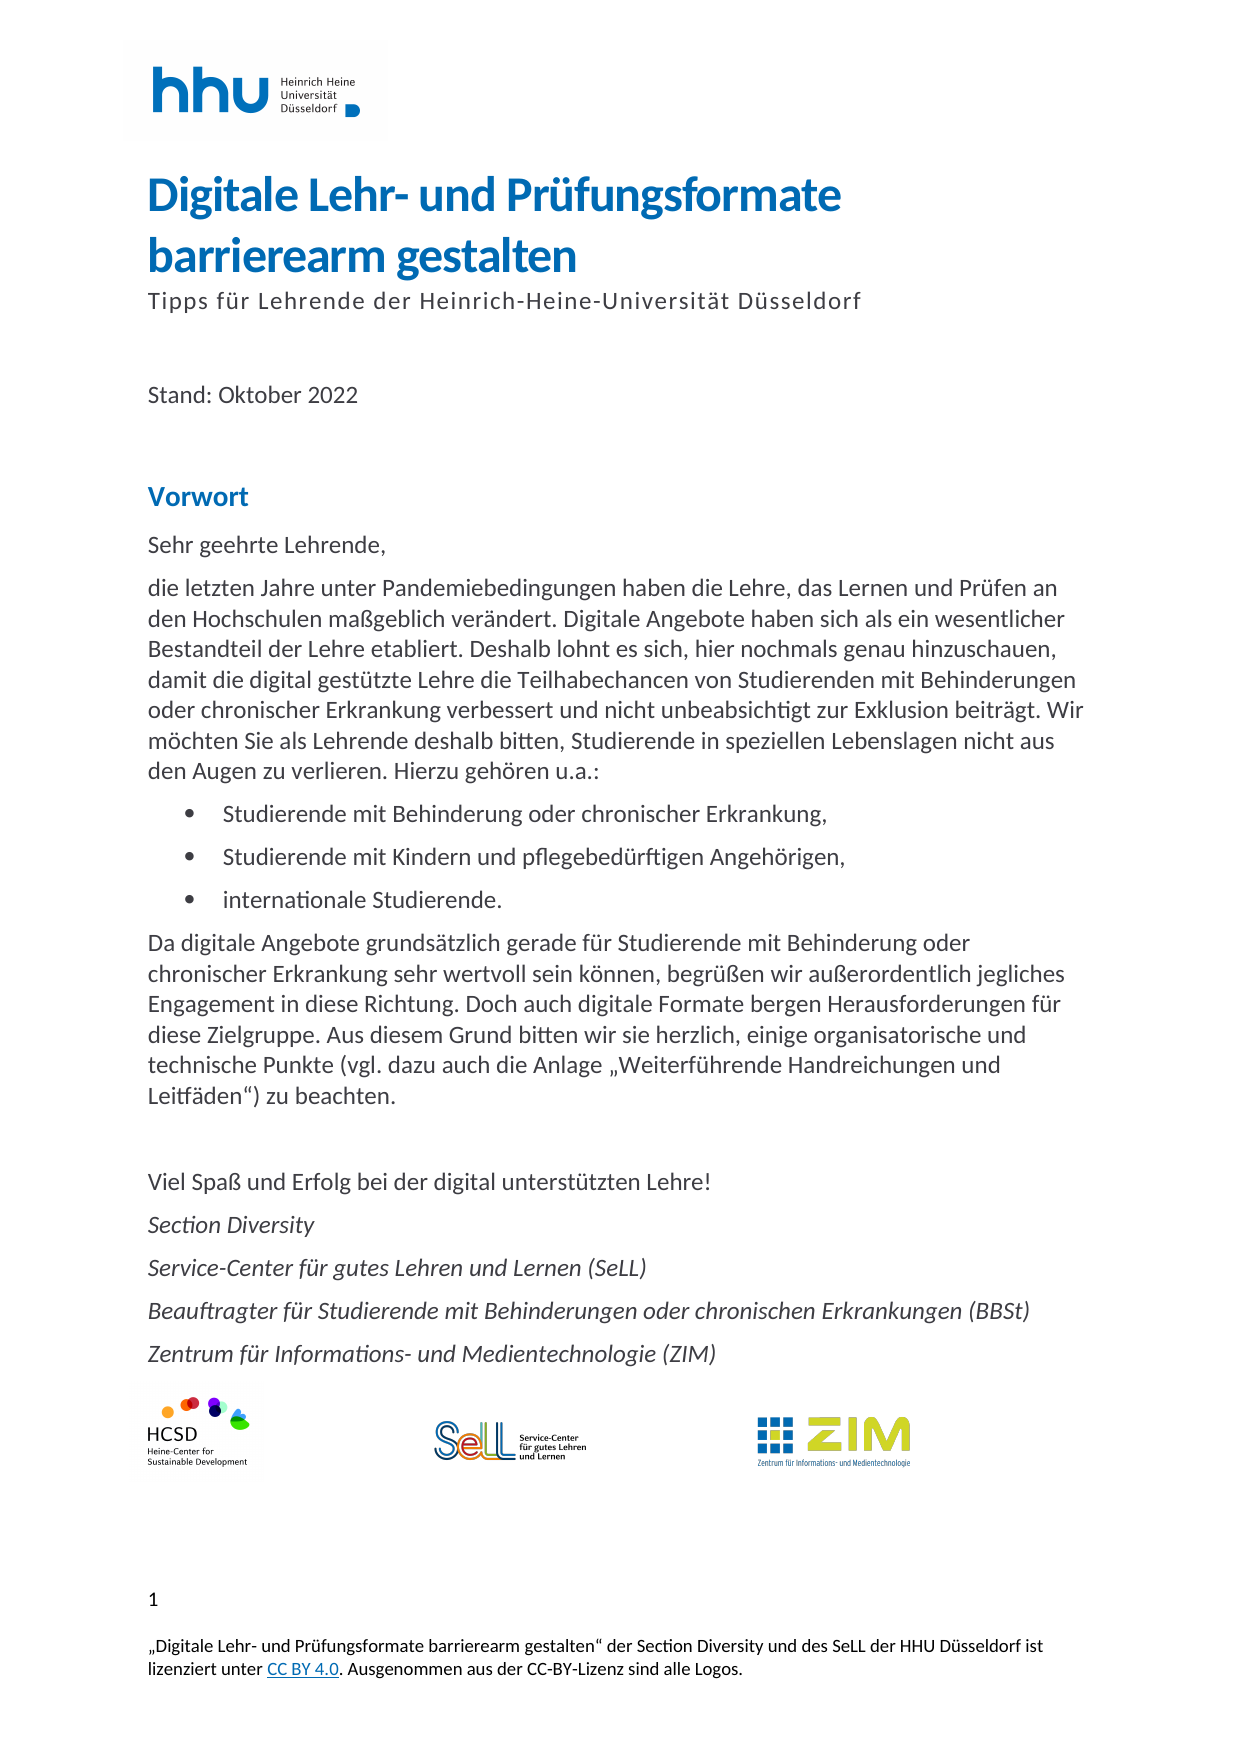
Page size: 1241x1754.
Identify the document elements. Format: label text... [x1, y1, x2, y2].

picture [129, 1381, 264, 1482]
subtitle Vorwort [148, 478, 1093, 514]
text Da digitale Angebote grundsätzlich gerade für Studierende mit Behinderung oder chronischer Erkrankung sehr wertvoll sein können, begrüßen wir außerordentlich jegliches Engagement in diese Richtung. Doch auch digitale Formate bergen Herausforderungen für diese Zielgruppe. Aus diesem Grund bitten wir sie herzlich, einige organisatorische und technische Punkte (vgl. dazu auch die Anlage „Weiterführende Handreichungen und Leitfäden“) zu beachten. [148, 927, 1093, 1111]
text die letzten Jahre unter Pandemiebedingungen haben die Lehre, das Lernen und Prüfen an den Hochschulen maßgeblich verändert. Digitale Angebote haben sich als ein wesentlicher Bestandteil der Lehre etabliert. Deshalb lohnt es sich, hier nochmals genau hinzuschauen, damit die digital gestützte Lehre die Teilhabechancen von Studierenden mit Behinderungen oder chronischer Erkrankung verbessert und nicht unbeabsichtigt zur Exklusion beiträgt. Wir möchten Sie als Lehrende deshalb bitten, Studierende in speziellen Lebenslagen nicht aus den Augen zu verlieren. Hierzu gehören u.a.: [148, 572, 1093, 786]
text Stand: Oktober 2022 [148, 380, 1093, 410]
picture [756, 1416, 911, 1468]
title Digitale Lehr- und Prüfungsformate barrierearm gestalten [148, 163, 1093, 285]
text Beauftragter für Studierende mit Behinderungen oder chronischen Erkrankungen (BBSt) [148, 1295, 1093, 1326]
list Studierende mit Kindern und pflegebedürftigen Angehörigen, [185, 841, 1093, 872]
picture [122, 40, 387, 141]
text Zentrum für Informations- und Medientechnologie (ZIM) [148, 1338, 1093, 1369]
text Sehr geehrte Lehrende, [148, 529, 1093, 560]
list Studierende mit Behinderung oder chronischer Erkrankung, [185, 798, 1093, 829]
text Section Diversity [148, 1209, 1093, 1239]
text Service-Center für gutes Lehren und Lernen (SeLL) [148, 1252, 1093, 1283]
picture [432, 1416, 590, 1463]
text Viel Spaß und Erfolg bei der digital unterstützten Lehre! [148, 1166, 1093, 1197]
subtitle Tipps für Lehrende der Heinrich-Heine-Universität Düsseldorf [148, 285, 1093, 316]
list internationale Studierende. [185, 884, 1093, 915]
